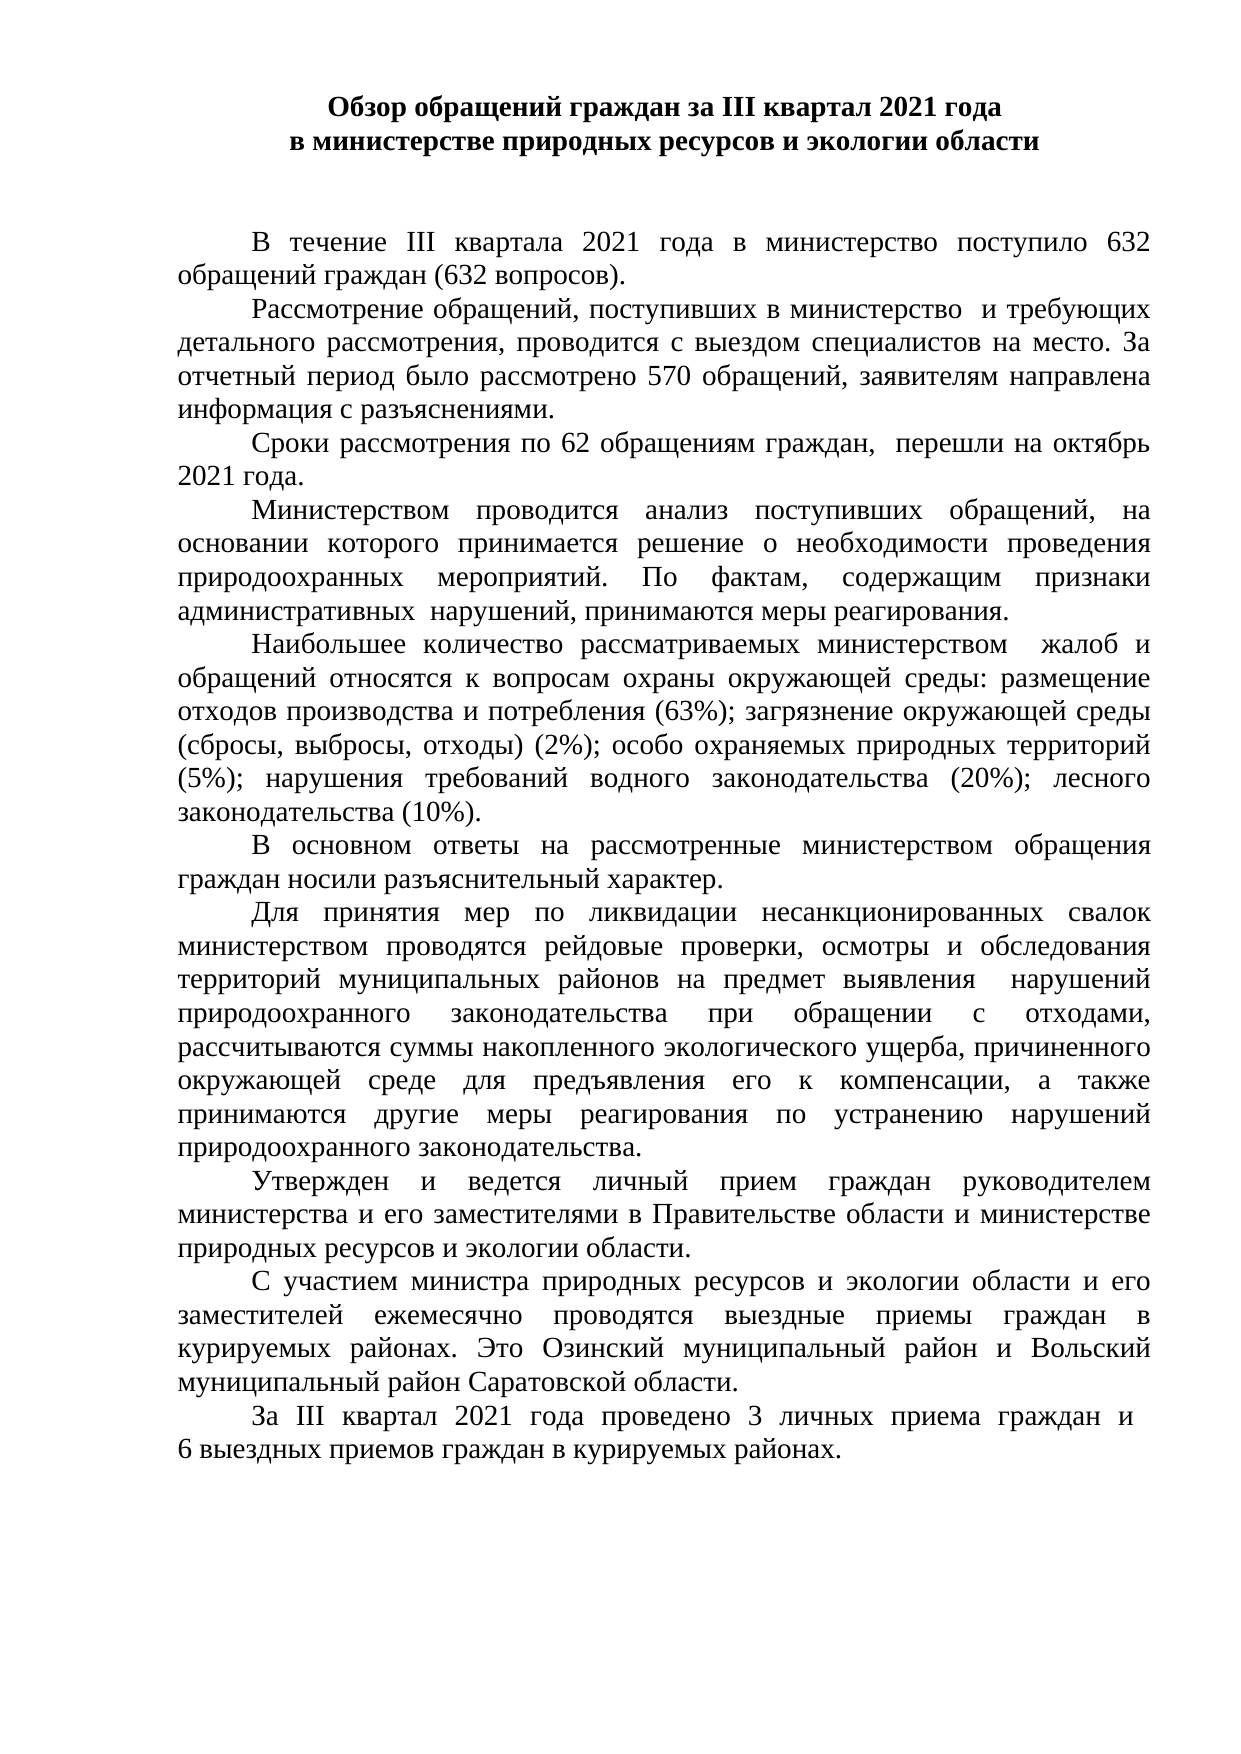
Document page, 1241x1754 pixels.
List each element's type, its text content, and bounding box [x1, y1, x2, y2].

text Утвержден и ведется личный прием граждан руководителем министерства и его заместителями в Правительстве области и министерстве природных ресурсов и экологии области. [177, 1163, 1152, 1263]
text Министерством проводится анализ поступивших обращений, на основании которого принимается решение о необходимости проведения природоохранных мероприятий. По фактам, содержащим признаки административных нарушений, принимаются меры реагирования. [177, 492, 1152, 626]
text С участием министра природных ресурсов и экологии области и его заместителей ежемесячно проводятся выездные приемы граждан в курируемых районах. Это Озинский муниципальный район и Вольский муниципальный район Саратовской области. [177, 1263, 1152, 1398]
text в министерстве природных ресурсов и экологии области [177, 123, 1152, 157]
text Для принятия мер по ликвидации несанкционированных свалок министерством проводятся рейдовые проверки, осмотры и обследования территорий муниципальных районов на предмет выявления нарушений природоохранного законодательства при обращении с отходами, рассчитываются суммы накопленного экологического ущерба, причиненного окружающей среде для предъявления его к компенсации, а также принимаются другие меры реагирования по устранению нарушений природоохранного законодательства. [177, 894, 1152, 1163]
text Сроки рассмотрения по 62 обращениям граждан, перешли на октябрь 2021 года. [177, 425, 1152, 492]
text В течение III квартала 2021 года в министерство поступило 632 обращений граждан (632 вопросов). [177, 224, 1152, 291]
text Обзор обращений граждан за III квартал 2021 года [177, 89, 1152, 123]
text Рассмотрение обращений, поступивших в министерство и требующих детального рассмотрения, проводится с выездом специалистов на место. За отчетный период было рассмотрено 570 обращений, заявителям направлена информация с разъяснениями. [177, 291, 1152, 425]
text За III квартал 2021 года проведено 3 личных приема граждан и 6 выездных приемов граждан в курируемых районах. [177, 1398, 1152, 1465]
text В основном ответы на рассмотренные министерством обращения граждан носили разъяснительный характер. [177, 827, 1152, 894]
text Наибольшее количество рассматриваемых министерством жалоб и обращений относятся к вопросам охраны окружающей среды: размещение отходов производства и потребления (63%); загрязнение окружающей среды (сбросы, выбросы, отходы) (2%); особо охраняемых природных территорий (5%); нарушения требований водного законодательства (20%); лесного законодательства (10%). [177, 626, 1152, 827]
